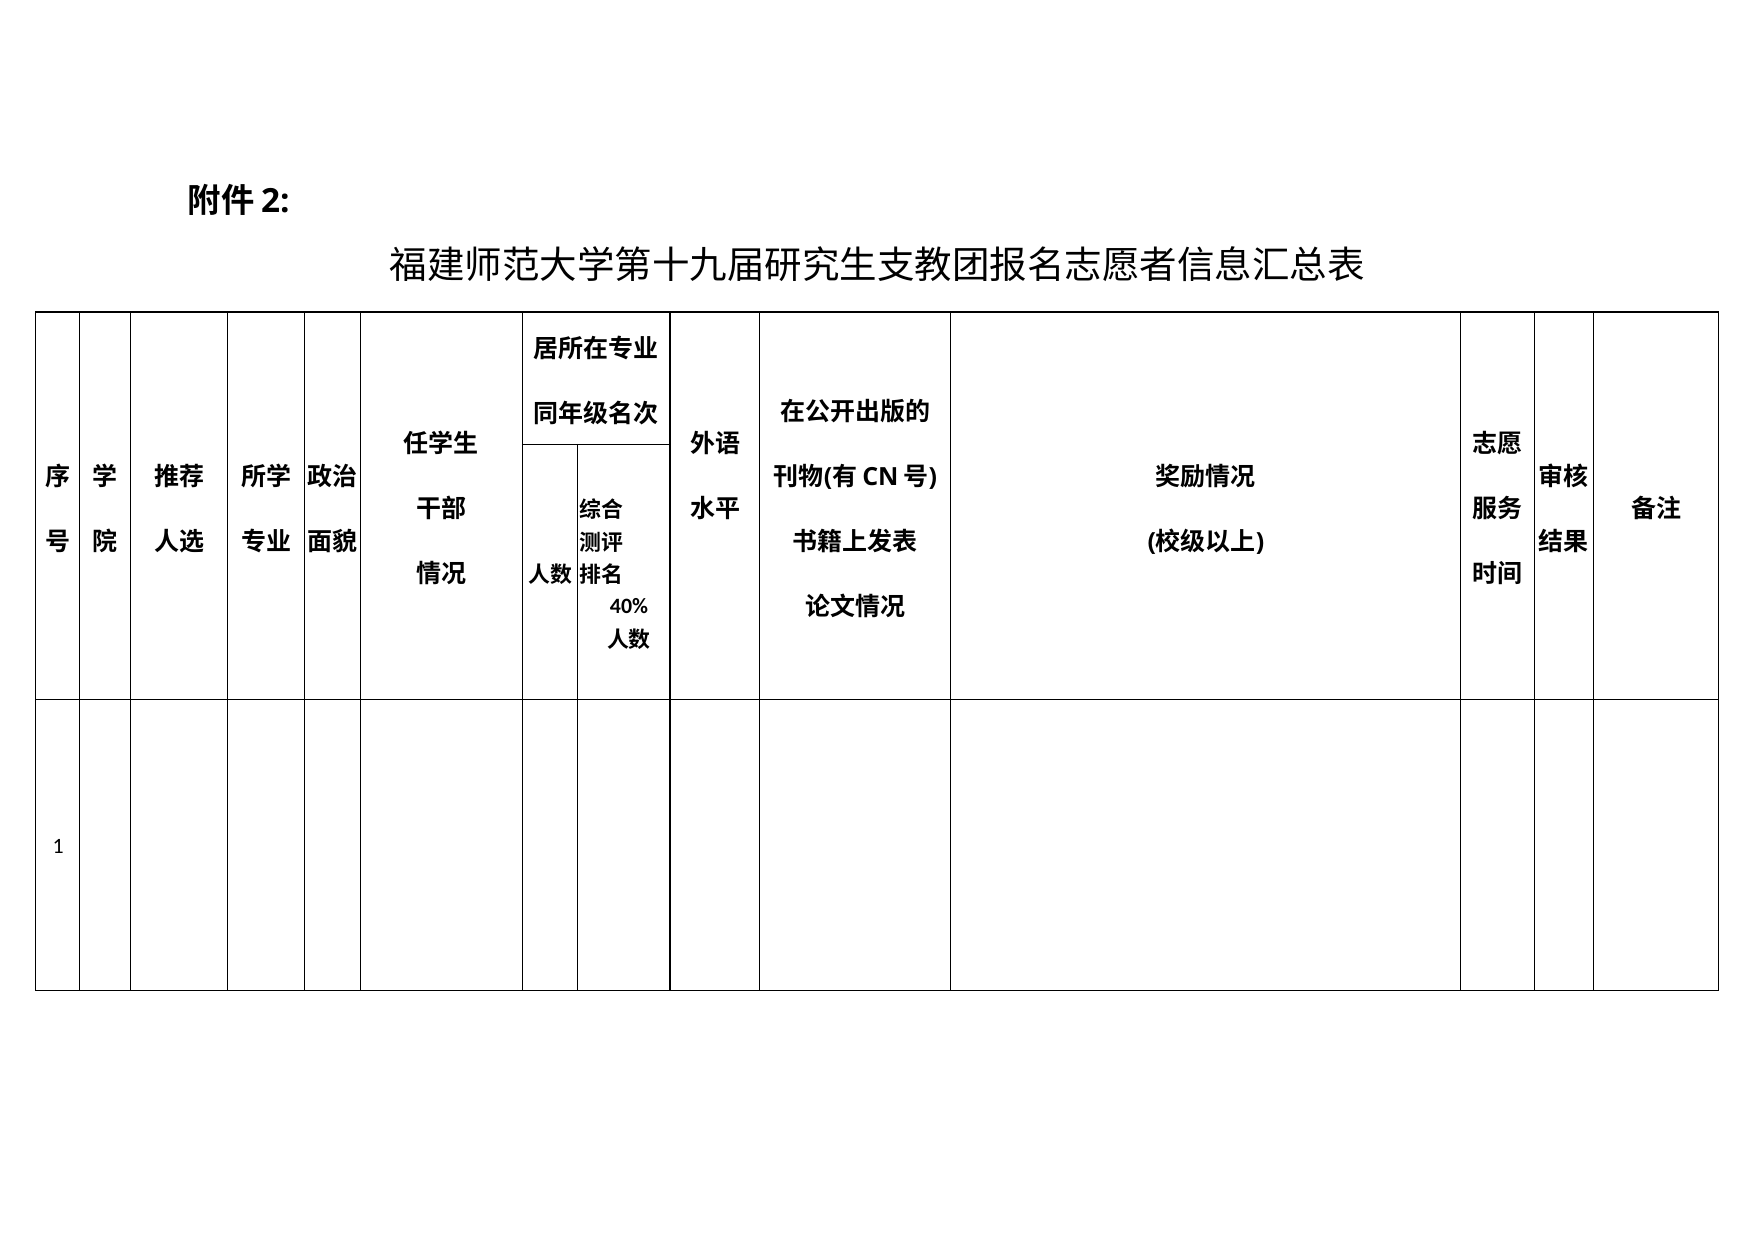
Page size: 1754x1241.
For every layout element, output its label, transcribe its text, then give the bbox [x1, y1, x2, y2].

table_cell [1594, 700, 1718, 990]
table_cell 1 [36, 700, 79, 990]
table_cell [361, 700, 522, 990]
table_cell [1461, 700, 1534, 990]
table_header 在公开出版的 刊物(有CN号) 书籍上发表 论文情况 [760, 313, 950, 699]
table_cell [951, 700, 1460, 990]
text 福建师范大学第十九届研究生支教团报名志愿者信息汇总表 [187, 230, 1566, 295]
table_header 序 号 [36, 313, 79, 699]
table_header 审核 结果 [1535, 313, 1593, 699]
table_cell 综合 测评 排名 40% 人数 [578, 445, 669, 699]
table_header 任学生 干部 情况 [361, 313, 522, 699]
table_header 居所在专业 同年级名次 [523, 313, 669, 444]
table_cell [80, 700, 130, 990]
table_cell 人数 [523, 445, 577, 699]
table_header 志愿 服务 时间 [1461, 313, 1534, 699]
table_cell [131, 700, 227, 990]
text 附件2: [187, 165, 1566, 230]
table_header 奖励情况 (校级以上) [951, 313, 1460, 699]
table_cell [578, 700, 669, 990]
table_cell [760, 700, 950, 990]
table_header 所学 专业 [228, 313, 304, 699]
table_header 政治 面貌 [305, 313, 360, 699]
table_header 备注 [1594, 313, 1718, 699]
table_header 学院 [80, 313, 130, 699]
table_cell [305, 700, 360, 990]
table_header 外语 水平 [671, 313, 759, 699]
table_cell [228, 700, 304, 990]
table_header 推荐 人选 [131, 313, 227, 699]
table_cell [1535, 700, 1593, 990]
table_cell [671, 700, 759, 990]
table_cell [523, 700, 577, 990]
